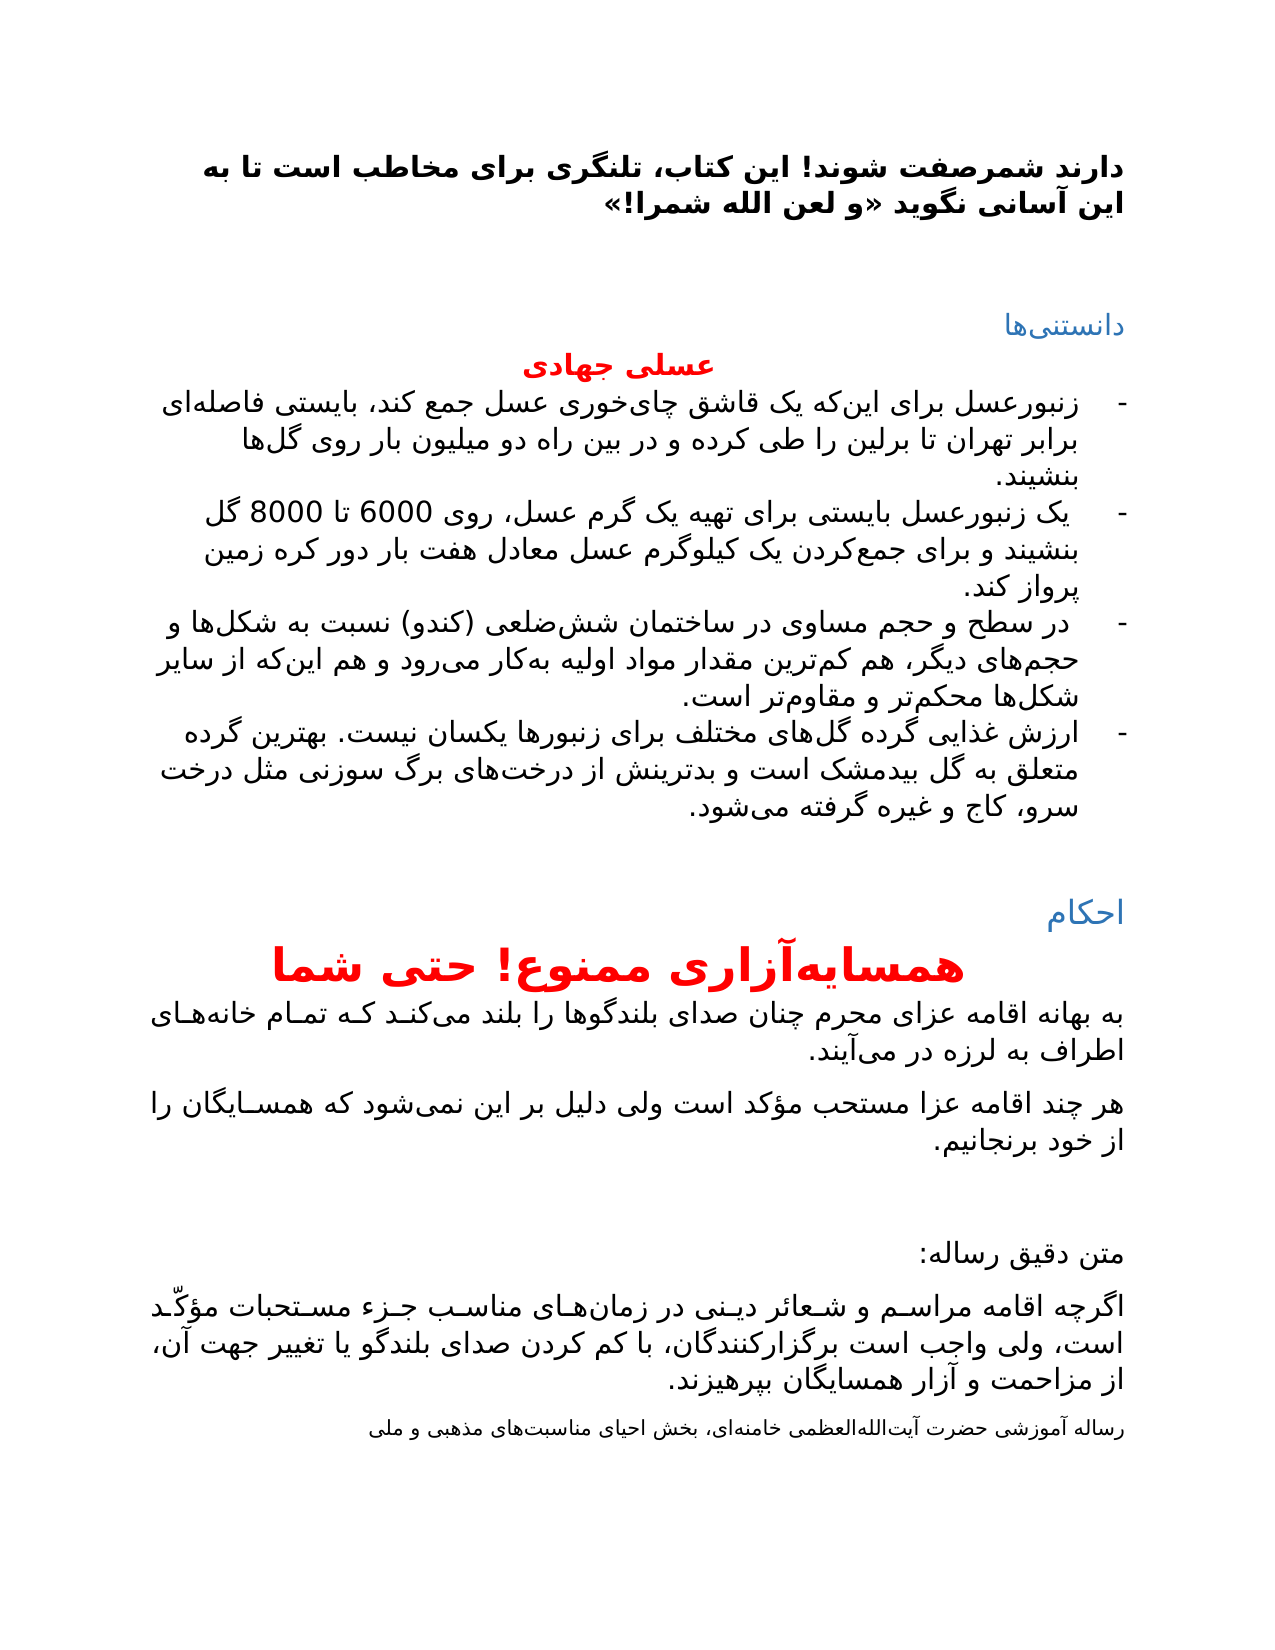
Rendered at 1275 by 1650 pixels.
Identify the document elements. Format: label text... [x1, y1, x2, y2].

subtitle عسلی جهادی [150, 349, 1087, 383]
text متن دقیق رساله: [150, 1236, 1125, 1270]
text اگرچه اقامه مراسم و شعائر دینی در زمان‌های مناسب جزء مستحبات مؤکّد است، ولی واجب است برگزارکنندگان، با کم کردن صدای بلندگو یا تغییر جهت آن، از مزاحمت و آزار همسایگان بپرهیزند. [150, 1289, 1125, 1397]
list در سطح و حجم مساوی در ساختمان شش‌ضلعی (کندو) نسبت به شکل‌ها و حجم‌های دیگر، هم کم‌ترین مقدار مواد اولیه به‌کار می‌رود و هم این‌که از سایر شکل‌ها محکم‌تر و مقاوم‌تر است. [150, 606, 1117, 713]
subtitle همسایه‌آزاری ممنوع! حتی شما [150, 939, 1087, 992]
list زنبورعسل برای این‌که یک قاشق چای‌خوری عسل جمع کند، بایستی فاصله‌ای برابر تهران تا برلین را طی کرده و در بین راه دو میلیون بار روی گل‌ها بنشیند. [150, 385, 1117, 493]
subtitle دانستنی‌ها [150, 308, 1125, 342]
text رساله آموزشی حضرت آیت‌الله‌العظمی خامنه‌ای، بخش احیای مناسبت‌های مذهبی و ملی [150, 1416, 1125, 1440]
list یک زنبورعسل بایستی برای تهیه یک گرم عسل، روی 6000 تا 8000 گل بنشیند و برای جمع‌کردن یک کیلوگرم عسل معادل هفت بار دور کره زمین پرواز ‌کند. [150, 496, 1117, 603]
text هر چند اقامه عزا مستحب مؤکد است ولی دلیل بر این نمی‌شود که همسایگان را از خود برنجانیم. [150, 1087, 1125, 1157]
text به بهانه اقامه عزای محرم چنان صدای بلندگوها را بلند می‌کند که تمام خانه‌های اطراف به لرزه در می‌آیند. [150, 997, 1125, 1067]
subtitle احکام [150, 893, 1125, 932]
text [150, 150, 1125, 221]
list ارزش غذایی گرده گل‌های مختلف برای زنبورها یکسان نیست. بهترین گرده متعلق به گل بیدمشک است و بدترینش از درخت‌های برگ سوزنی مثل درخت سرو، کاج و غیره گرفته می‌شود. [150, 716, 1117, 823]
